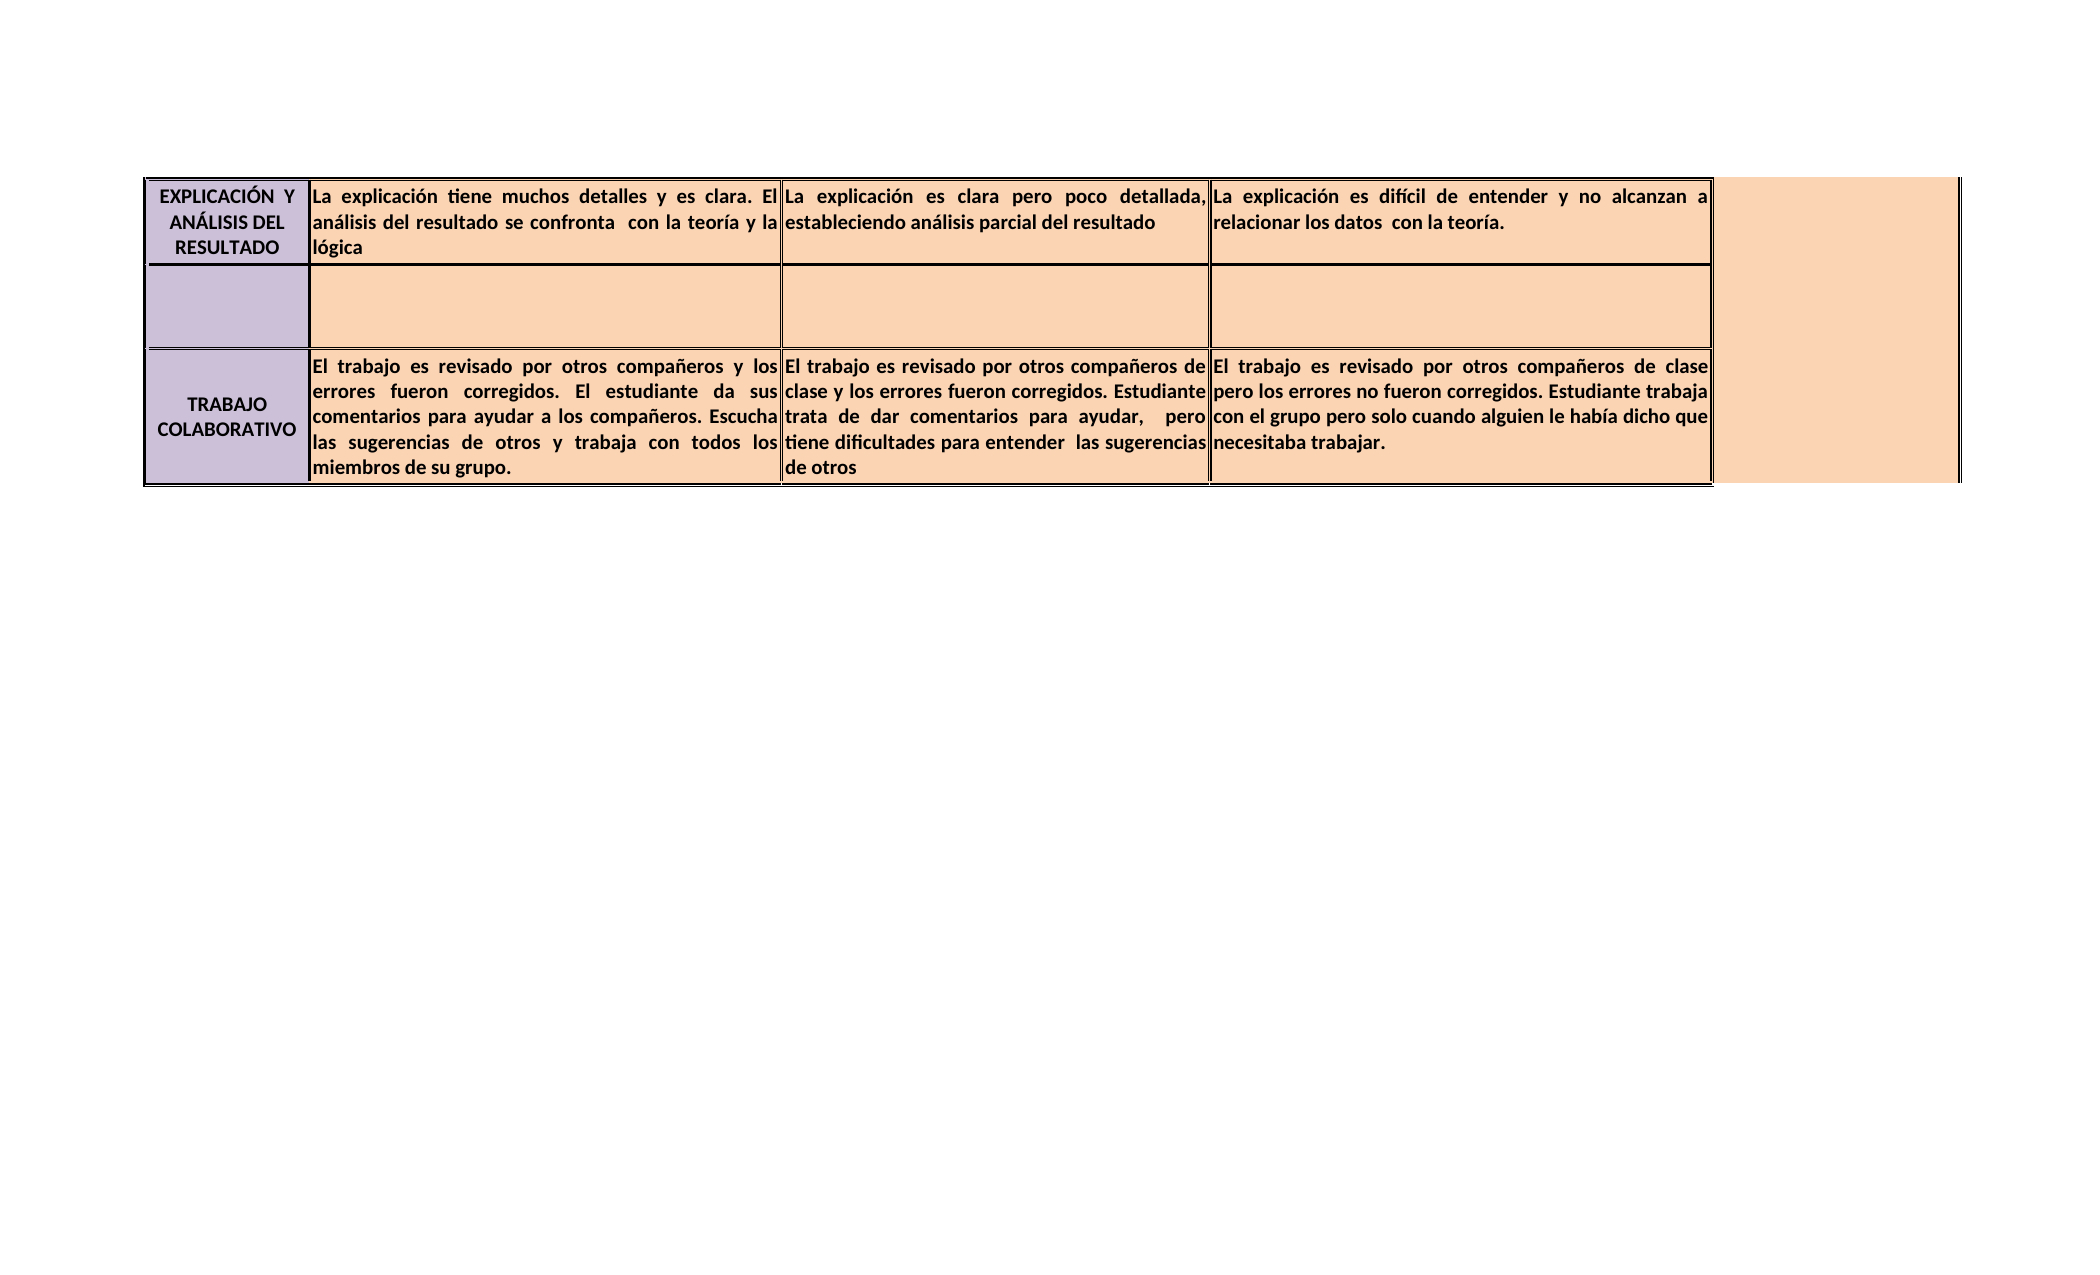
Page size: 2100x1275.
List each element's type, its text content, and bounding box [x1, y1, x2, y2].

table_cell El trabajo es revisado por otros compañeros de clase pero los errores no fueron corregidos. Estudiante trabaja con el grupo pero solo cuando alguien le había dicho que necesitaba trabajar. [1210, 350, 1712, 483]
table_cell [1212, 266, 1710, 346]
table_cell EXPLICACIÓN Y ANÁLISIS DEL RESULTADO [145, 177, 308, 263]
table_cell La explicación es clara pero poco detallada, estableciendo análisis parcial del resultado [783, 181, 1208, 263]
table_cell [783, 266, 1208, 346]
table_cell El trabajo es revisado por otros compañeros de clase y los errores fueron corregidos. Estudiante trata de dar comentarios para ayudar, pero tiene dificultades para entender las sugerencias de otros [782, 346, 1210, 483]
table_cell La explicación tiene muchos detalles y es clara. El análisis del resultado se confronta con la teoría y la lógica [311, 181, 780, 263]
table_cell La explicación es difícil de entender y no alcanzan a relacionar los datos con la teoría. [1212, 181, 1710, 263]
table_cell El trabajo es revisado por otros compañeros y los errores fueron corregidos. El estudiante da sus comentarios para ayudar a los compañeros. Escucha las sugerencias de otros y trabaja con todos los miembros de su grupo. [309, 350, 782, 483]
table_cell [311, 266, 780, 346]
table_cell [145, 263, 308, 346]
table_cell TRABAJO COLABORATIVO [146, 346, 309, 483]
